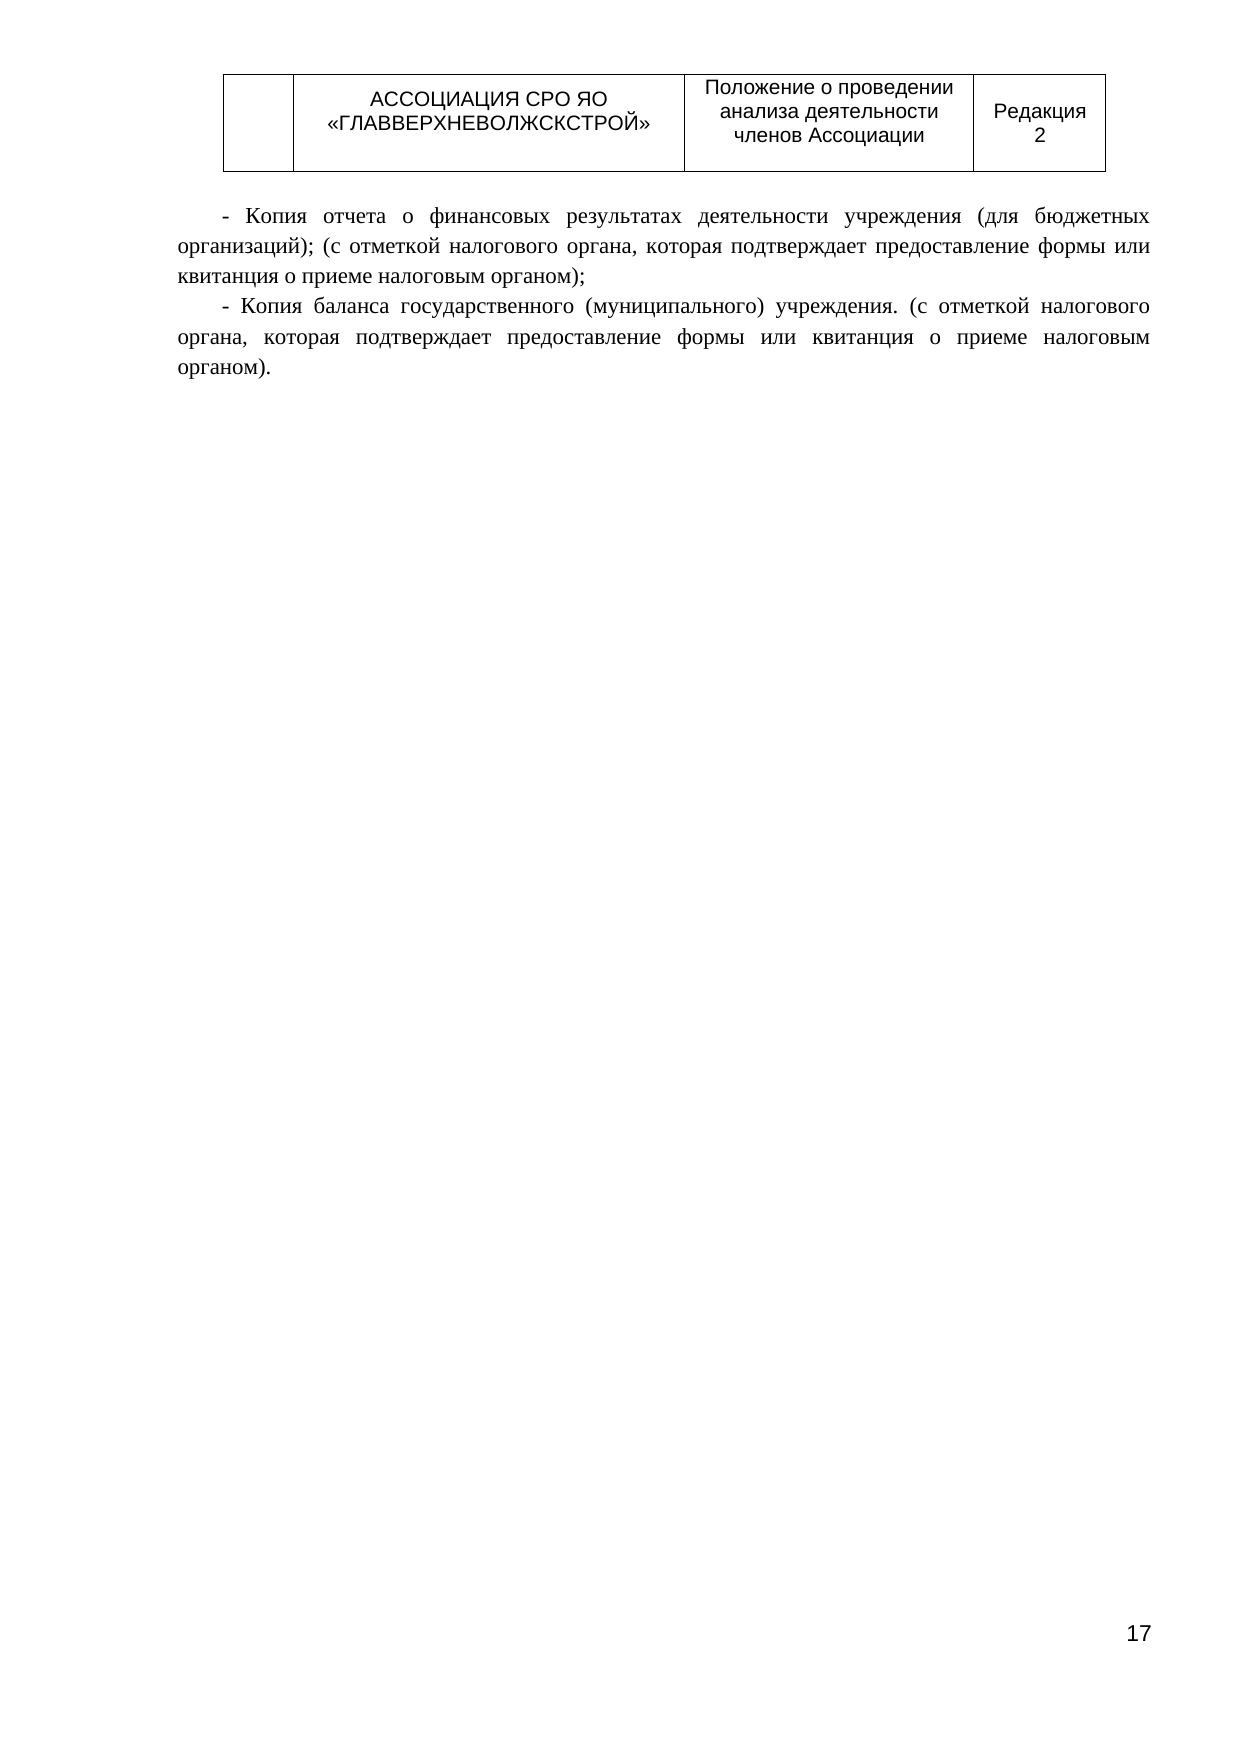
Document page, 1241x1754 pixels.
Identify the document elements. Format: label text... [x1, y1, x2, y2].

text - Копия баланса государственного (муниципального) учреждения. (с отметкой налогового органа, которая подтверждает предоставление формы или квитанция о приеме налоговым органом). [177, 292, 1152, 379]
text - Копия отчета о финансовых результатах деятельности учреждения (для бюджетных организаций); (с отметкой налогового органа, которая подтверждает предоставление формы или квитанция о приеме налоговым органом); [177, 202, 1152, 289]
